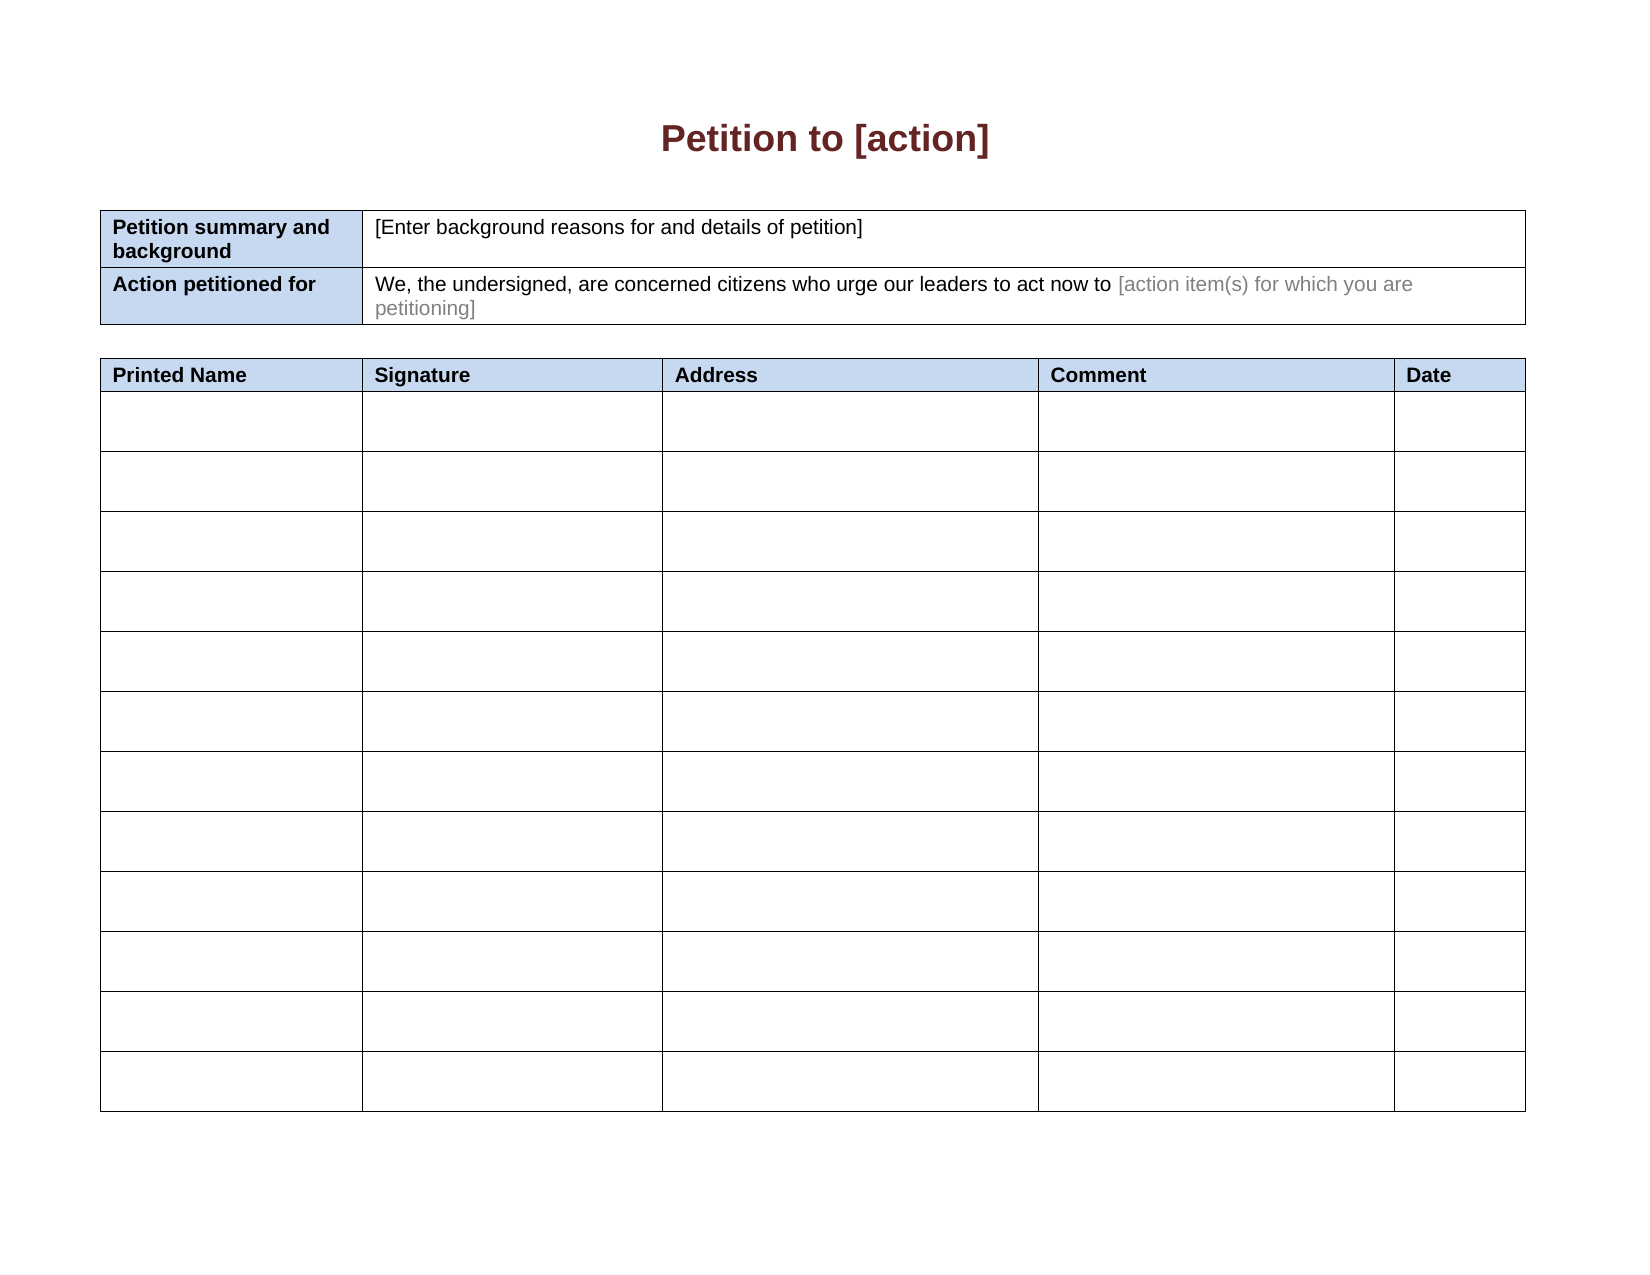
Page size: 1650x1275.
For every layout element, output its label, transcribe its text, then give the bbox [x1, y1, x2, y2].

table_cell [363, 692, 662, 751]
table_cell [1395, 512, 1525, 571]
table_cell [363, 932, 662, 991]
table_cell [363, 1052, 662, 1111]
table_header Address [663, 359, 1038, 391]
table_cell [1395, 632, 1525, 691]
table_cell [1039, 752, 1394, 811]
table_cell [1395, 692, 1525, 751]
table_cell [663, 452, 1038, 511]
table_cell [101, 632, 362, 691]
table_cell [101, 392, 362, 451]
table_cell [101, 572, 362, 631]
table_cell [1039, 572, 1394, 631]
table_cell [363, 512, 662, 571]
table_cell [1039, 872, 1394, 931]
table_cell [663, 632, 1038, 691]
table_cell [1039, 692, 1394, 751]
table_header Comment [1039, 359, 1394, 391]
table_cell [1039, 632, 1394, 691]
table_cell [363, 632, 662, 691]
table_cell [101, 452, 362, 511]
table_cell [663, 812, 1038, 871]
table_cell [663, 1052, 1038, 1111]
table_cell [363, 572, 662, 631]
table_header Signature [363, 359, 662, 391]
table_cell [1039, 932, 1394, 991]
table_cell [101, 932, 362, 991]
table_cell [1395, 452, 1525, 511]
table_cell [663, 572, 1038, 631]
table_cell [663, 512, 1038, 571]
table_cell [663, 392, 1038, 451]
title Petition to [112, 117, 1537, 160]
table_cell [101, 1052, 362, 1111]
table_header Petition summary and background [101, 211, 362, 267]
table_cell [101, 692, 362, 751]
table_cell [101, 872, 362, 931]
table_cell [1395, 932, 1525, 991]
table_cell [101, 512, 362, 571]
table_cell [1039, 812, 1394, 871]
table_cell [101, 992, 362, 1051]
table_cell [101, 812, 362, 871]
table_cell [663, 932, 1038, 991]
table_cell We, the undersigned, are concerned citizens who urge our leaders to act now to [363, 268, 1525, 324]
table_header Date [1395, 359, 1525, 391]
table_cell [1039, 1052, 1394, 1111]
table_cell [1395, 752, 1525, 811]
table_cell [101, 752, 362, 811]
table_cell [1395, 992, 1525, 1051]
table_cell [1395, 872, 1525, 931]
table_cell [1395, 392, 1525, 451]
table_cell [363, 452, 662, 511]
table_cell [663, 992, 1038, 1051]
table_cell [1039, 392, 1394, 451]
table_cell [1039, 512, 1394, 571]
table_cell [1395, 812, 1525, 871]
table_cell [1039, 452, 1394, 511]
table_cell [363, 752, 662, 811]
table_cell [363, 872, 662, 931]
table_cell [363, 992, 662, 1051]
table_cell [1395, 1052, 1525, 1111]
table_cell Action petitioned for [101, 268, 362, 324]
table_cell [363, 812, 662, 871]
table_cell [663, 872, 1038, 931]
table_cell [663, 752, 1038, 811]
table_header Printed Name [101, 359, 362, 391]
table_cell [363, 392, 662, 451]
table_cell [1395, 572, 1525, 631]
table_cell [1039, 992, 1394, 1051]
table_cell [663, 692, 1038, 751]
